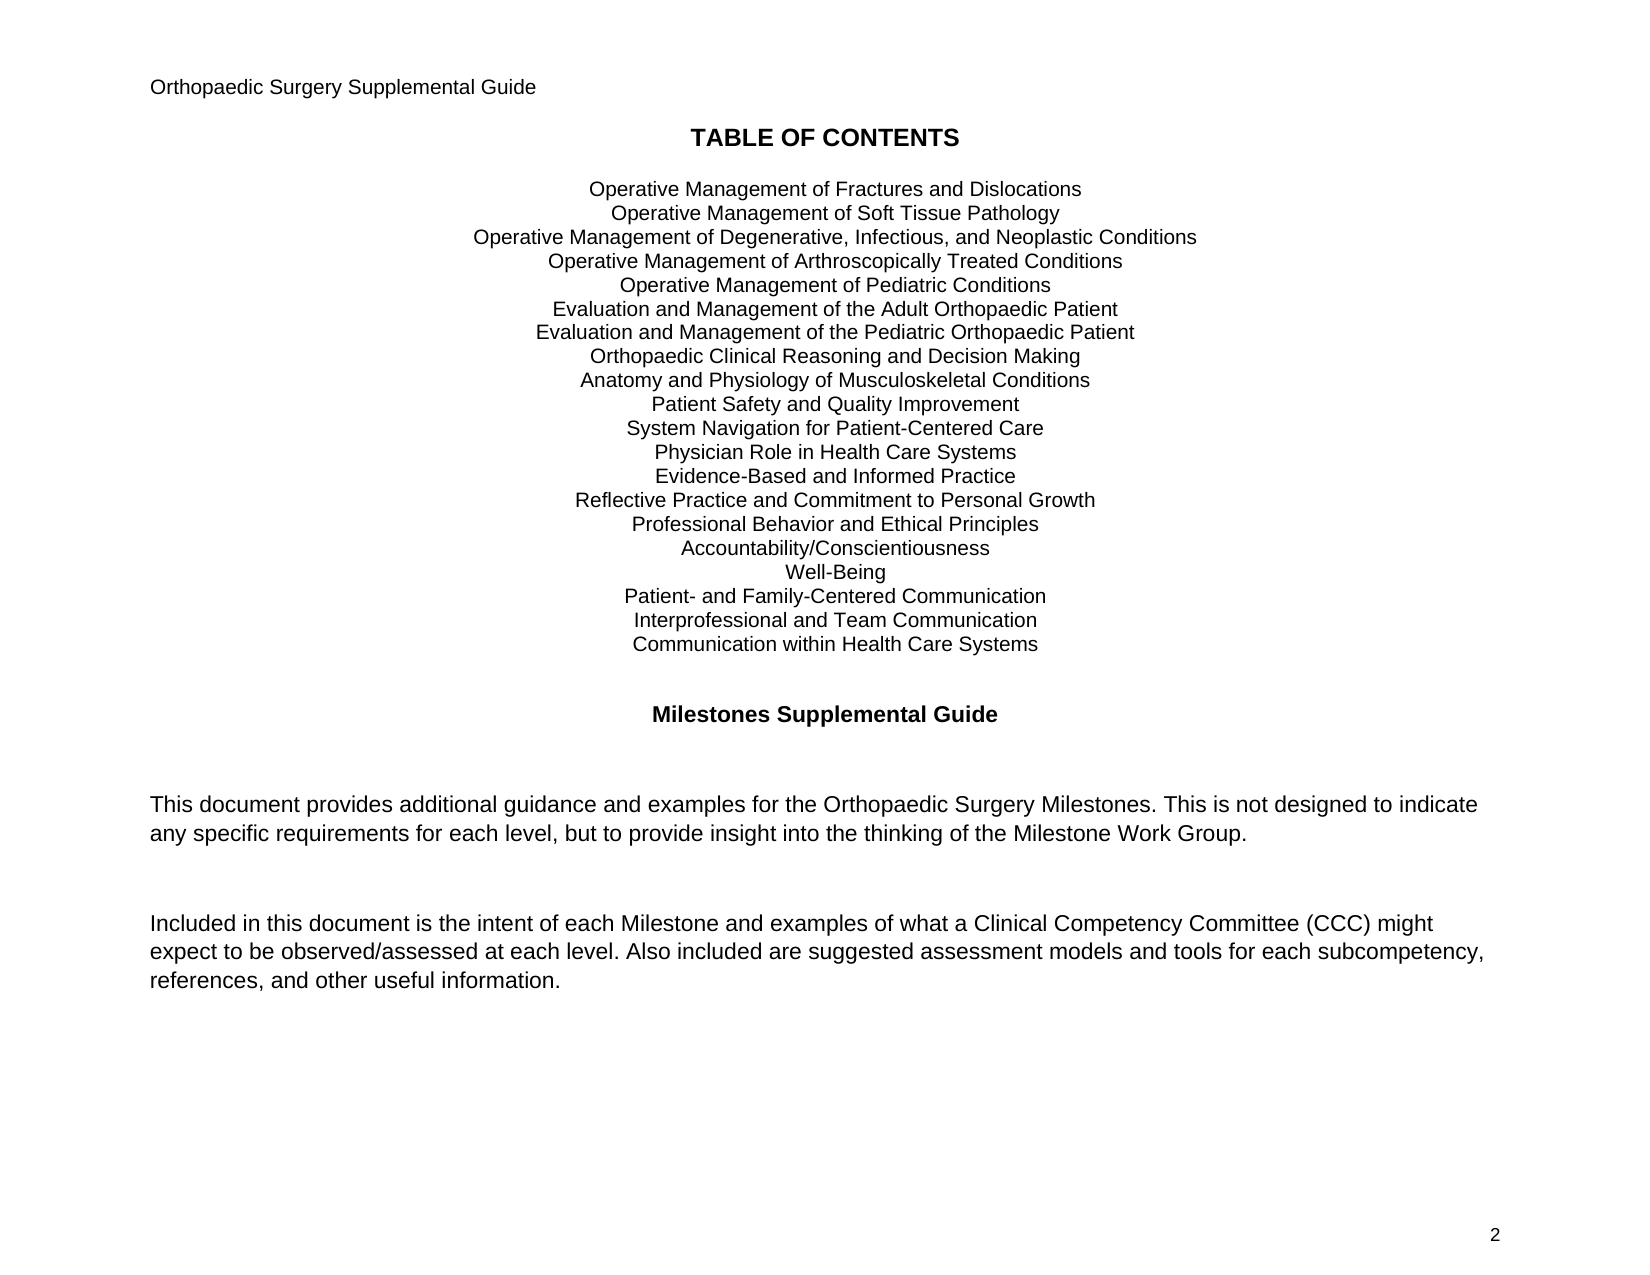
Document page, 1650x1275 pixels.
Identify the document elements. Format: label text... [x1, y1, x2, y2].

text Operative Management of Soft Tissue Pathology 10 [171, 201, 1500, 224]
text Physician Role in Health Care Systems 35 [171, 440, 1500, 464]
text Interprofessional and Team Communication 49 [171, 608, 1500, 632]
text Reflective Practice and Commitment to Personal Growth 38 [171, 488, 1500, 512]
text TABLE OF CONTENTS [150, 123, 1500, 152]
text Evaluation and Management of the Adult Orthopaedic Patient 24 [171, 296, 1500, 320]
text Patient Safety and Quality Improvement 31 [171, 392, 1500, 416]
text Orthopaedic Clinical Reasoning and Decision Making 28 [171, 344, 1500, 368]
text System Navigation for Patient-Centered Care 33 [171, 416, 1500, 440]
text Operative Management of Degenerative, Infectious, and Neoplastic Conditions 13 [171, 224, 1500, 248]
text Included in this document is the intent of each Milestone and examples of what a Clinical Competency Committee (CCC) might expect to be observed/assessed at each level. Also included are suggested assessment models and tools for each subcompetency, references, and other useful information. [149, 910, 1500, 993]
text This document provides additional guidance and examples for the Orthopaedic Surgery Milestones. This is not designed to indicate any specific requirements for each level, but to provide insight into the thinking of the Milestone Work Group. [149, 791, 1500, 846]
text Anatomy and Physiology of Musculoskeletal Conditions 30 [171, 368, 1500, 392]
text Operative Management of Fractures and Dislocations 4 [171, 177, 1500, 201]
text Operative Management of Pediatric Conditions 21 [171, 272, 1500, 296]
text Accountability/Conscientiousness 42 [171, 536, 1500, 560]
text Well-Being 44 [171, 560, 1500, 584]
text Professional Behavior and Ethical Principles 40 [171, 512, 1500, 536]
text Evidence-Based and Informed Practice 37 [171, 464, 1500, 488]
text Patient- and Family-Centered Communication 46 [171, 584, 1500, 608]
text Communication within Health Care Systems 51 [171, 632, 1500, 656]
text Evaluation and Management of the Pediatric Orthopaedic Patient 26 [171, 320, 1500, 344]
text Operative Management of Arthroscopically Treated Conditions 17 [171, 248, 1500, 272]
text Milestones Supplemental Guide [150, 701, 1500, 727]
